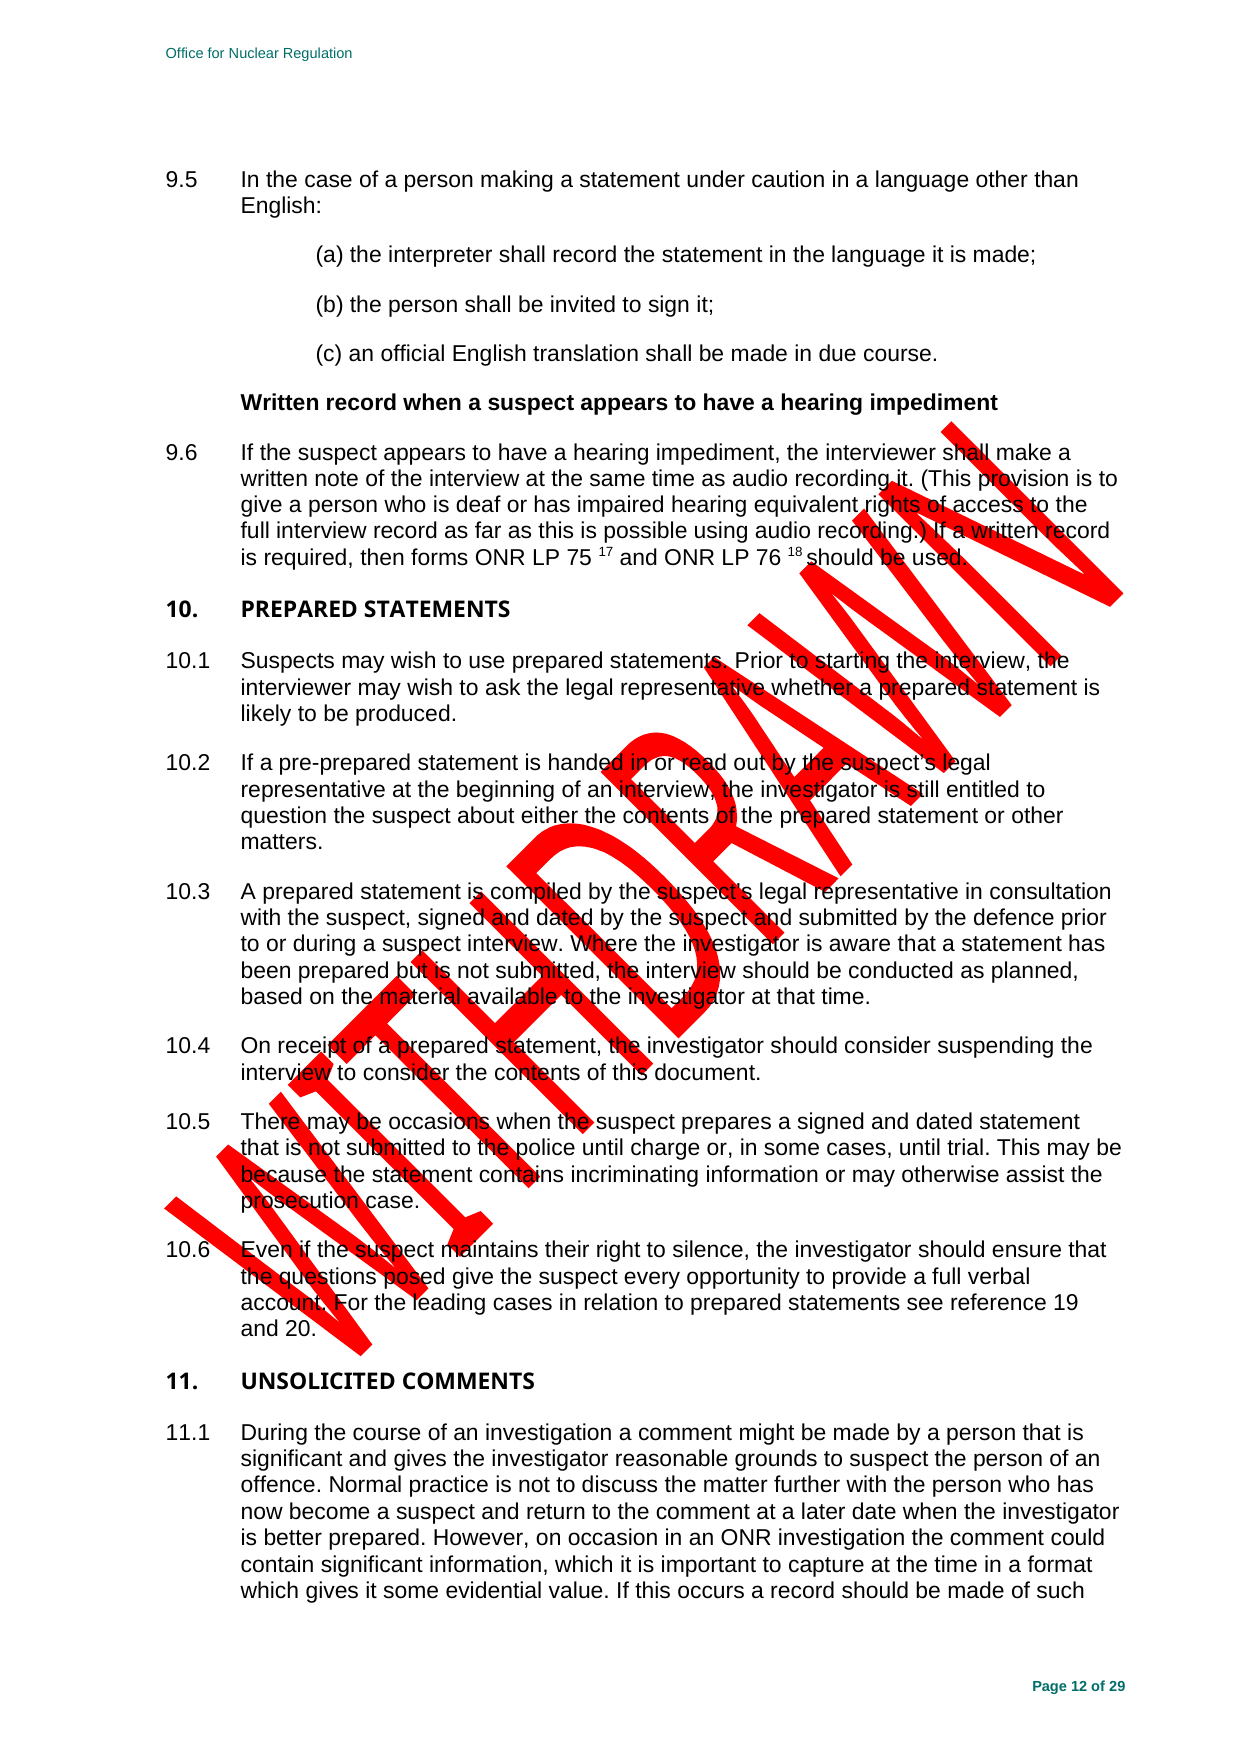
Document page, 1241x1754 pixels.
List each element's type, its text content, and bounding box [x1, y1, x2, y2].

text There may be occasions when the suspect prepares a signed and dated statement that is not submitted to the police until charge or, in some cases, until trial. This may be because the statement contains incriminating information or may otherwise assist the prosecution case. [165, 1108, 1122, 1213]
subtitle unsolicited comments [165, 1364, 1122, 1396]
list (b) the person shall be invited to sign it; [240, 291, 1122, 317]
text If the suspect appears to have a hearing impediment, the interviewer shall make a written note of the interview at the same time as audio recording it. (This provision is to give a person who is deaf or has impaired hearing equivalent rights of access to the full interview record as far as this is possible using audio recording.) If a written record is required, then forms ONR LP 75 17 and ONR LP 76 18 should be used. [165, 438, 1122, 570]
list (a) the interpreter shall record the statement in the language it is made; [240, 241, 1122, 268]
text Even if the suspect maintains their right to silence, the investigator should ensure that the questions posed give the suspect every opportunity to provide a full verbal account. For the leading cases in relation to prepared statements see reference 19 and 20. [165, 1236, 1122, 1342]
text If a pre-prepared statement is handed in or read out by the suspect’s legal representative at the beginning of an interview, the investigator is still entitled to question the suspect about either the contents of the prepared statement or other matters. [165, 749, 1122, 855]
text On receipt of a prepared statement, the investigator should consider suspending the interview to consider the contents of this document. [165, 1032, 1122, 1085]
text In the case of a person making a statement under caution in a language other than English: [165, 166, 1122, 218]
list (c) an official English translation shall be made in due course. [240, 340, 1122, 366]
list Written record when a suspect appears to have a hearing impediment [240, 389, 1122, 416]
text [165, 1419, 1122, 1603]
text Suspects may wish to use prepared statements. Prior to starting the interview, the interviewer may wish to ask the legal representative whether a prepared statement is likely to be produced. [165, 647, 1122, 726]
subtitle prepared statements [165, 593, 1122, 624]
text A prepared statement is compiled by the suspect’s legal representative in consultation with the suspect, signed and dated by the suspect and submitted by the defence prior to or during a suspect interview. Where the investigator is aware that a statement has been prepared but is not submitted, the interview should be conducted as planned, based on the material available to the investigator at that time. [165, 878, 1122, 1009]
